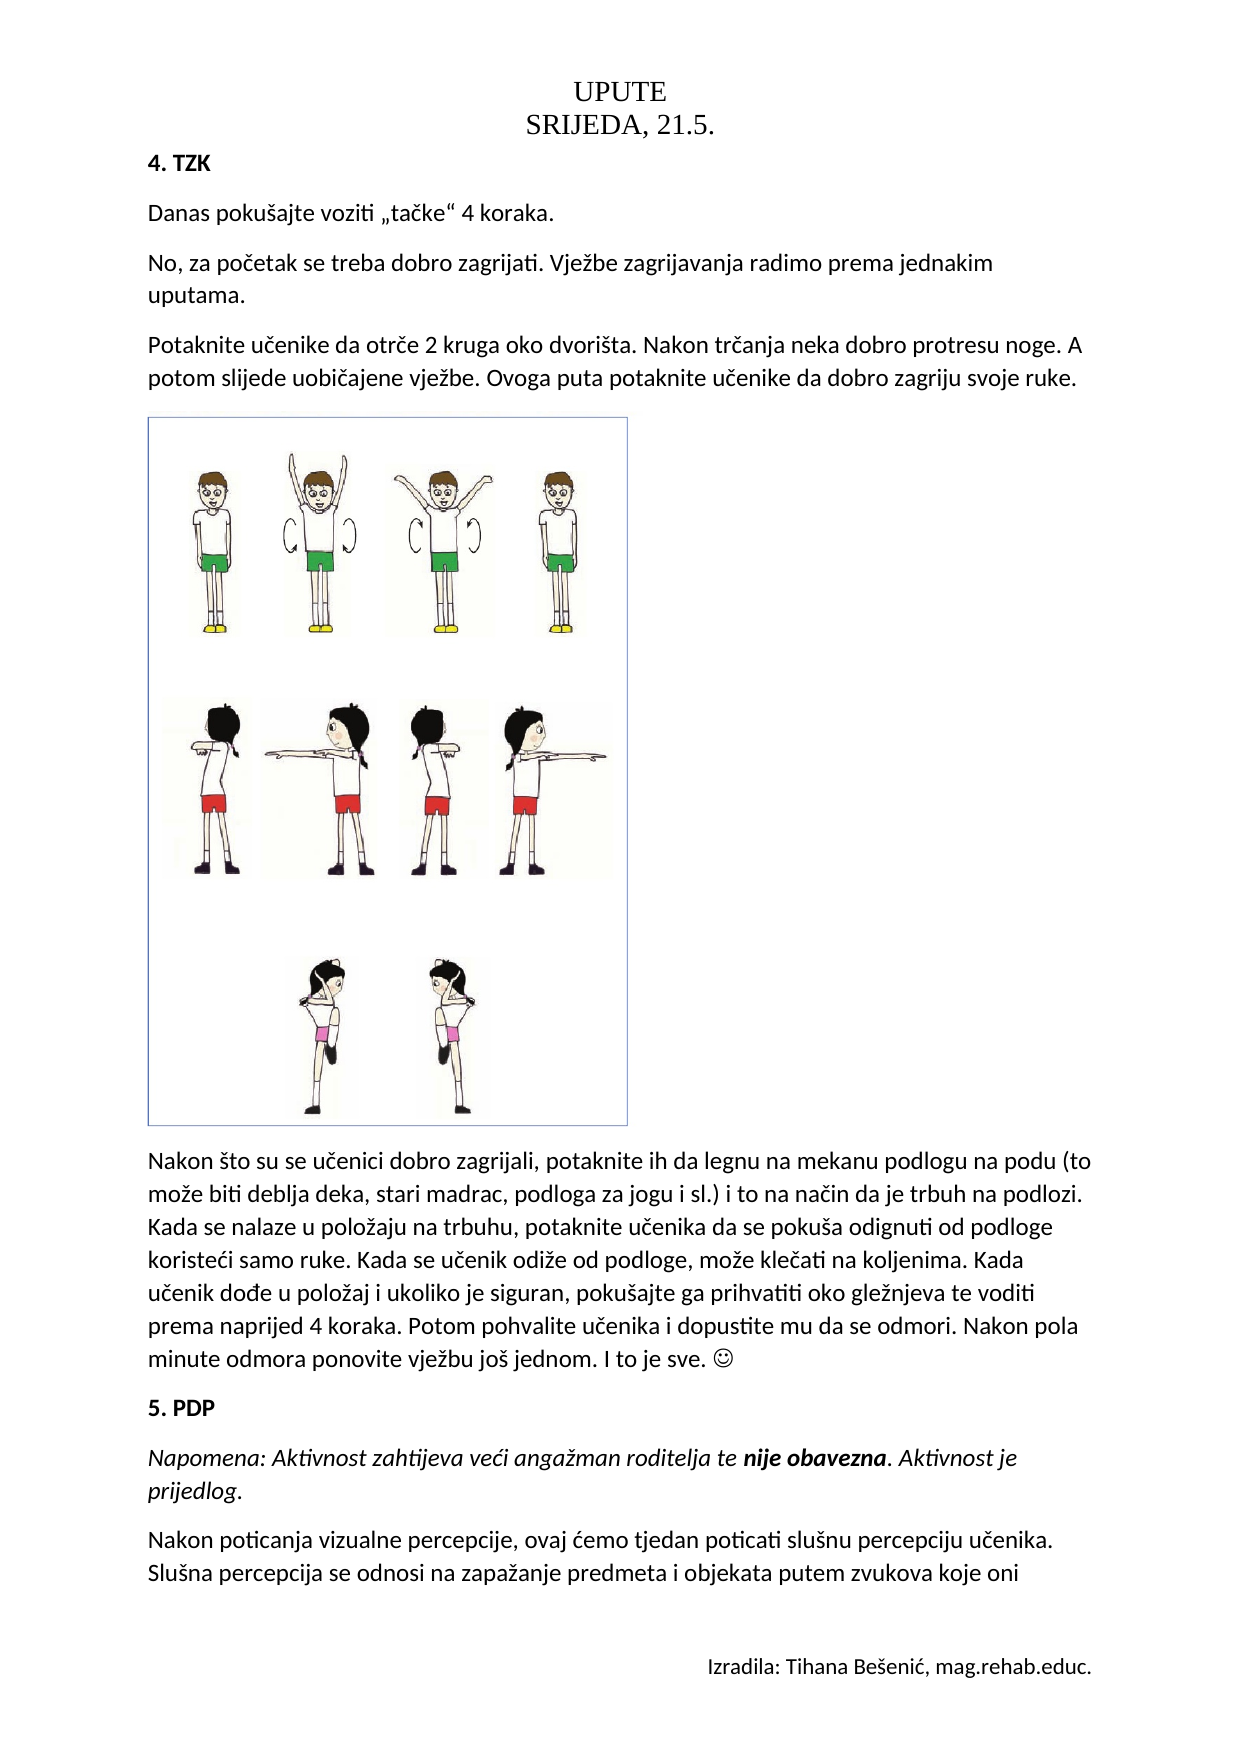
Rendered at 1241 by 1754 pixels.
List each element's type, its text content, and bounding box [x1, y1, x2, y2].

text 4. TZK [148, 148, 1093, 178]
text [148, 1524, 1093, 1588]
text Potaknite učenike da otrče 2 kruga oko dvorišta. Nakon trčanja neka dobro protresu noge. A potom slijede uobičajene vježbe. Ovoga puta potaknite učenike da dobro zagriju svoje ruke. [148, 329, 1093, 393]
text 5. PDP [148, 1392, 1093, 1423]
text Napomena: Aktivnost zahtijeva veći angažman roditelja te nije obavezna. Aktivnost je prijedlog. [148, 1442, 1093, 1505]
text Nakon što su se učenici dobro zagrijali, potaknite ih da legnu na mekanu podlogu na podu (to može biti deblja deka, stari madrac, podloga za jogu i sl.) i to na način da je trbuh na podlozi. Kada se nalaze u položaju na trbuhu, potaknite učenika da se pokuša odignuti od podloge koristeći samo ruke. Kada se učenik odiže od podloge, može klečati na koljenima. Kada učenik dođe u položaj i ukoliko je siguran, pokušajte ga prihvatiti oko gležnjeva te voditi prema naprijed 4 koraka. Potom pohvalite učenika i dopustite mu da se odmori. Nakon pola minute odmora ponovite vježbu još jednom. I to je sve. [148, 1145, 1093, 1373]
picture [147, 411, 643, 1127]
text No, za početak se treba dobro zagrijati. Vježbe zagrijavanja radimo prema jednakim uputama. [148, 247, 1093, 310]
text Danas pokušajte voziti „tačke“ 4 koraka. [148, 197, 1093, 228]
